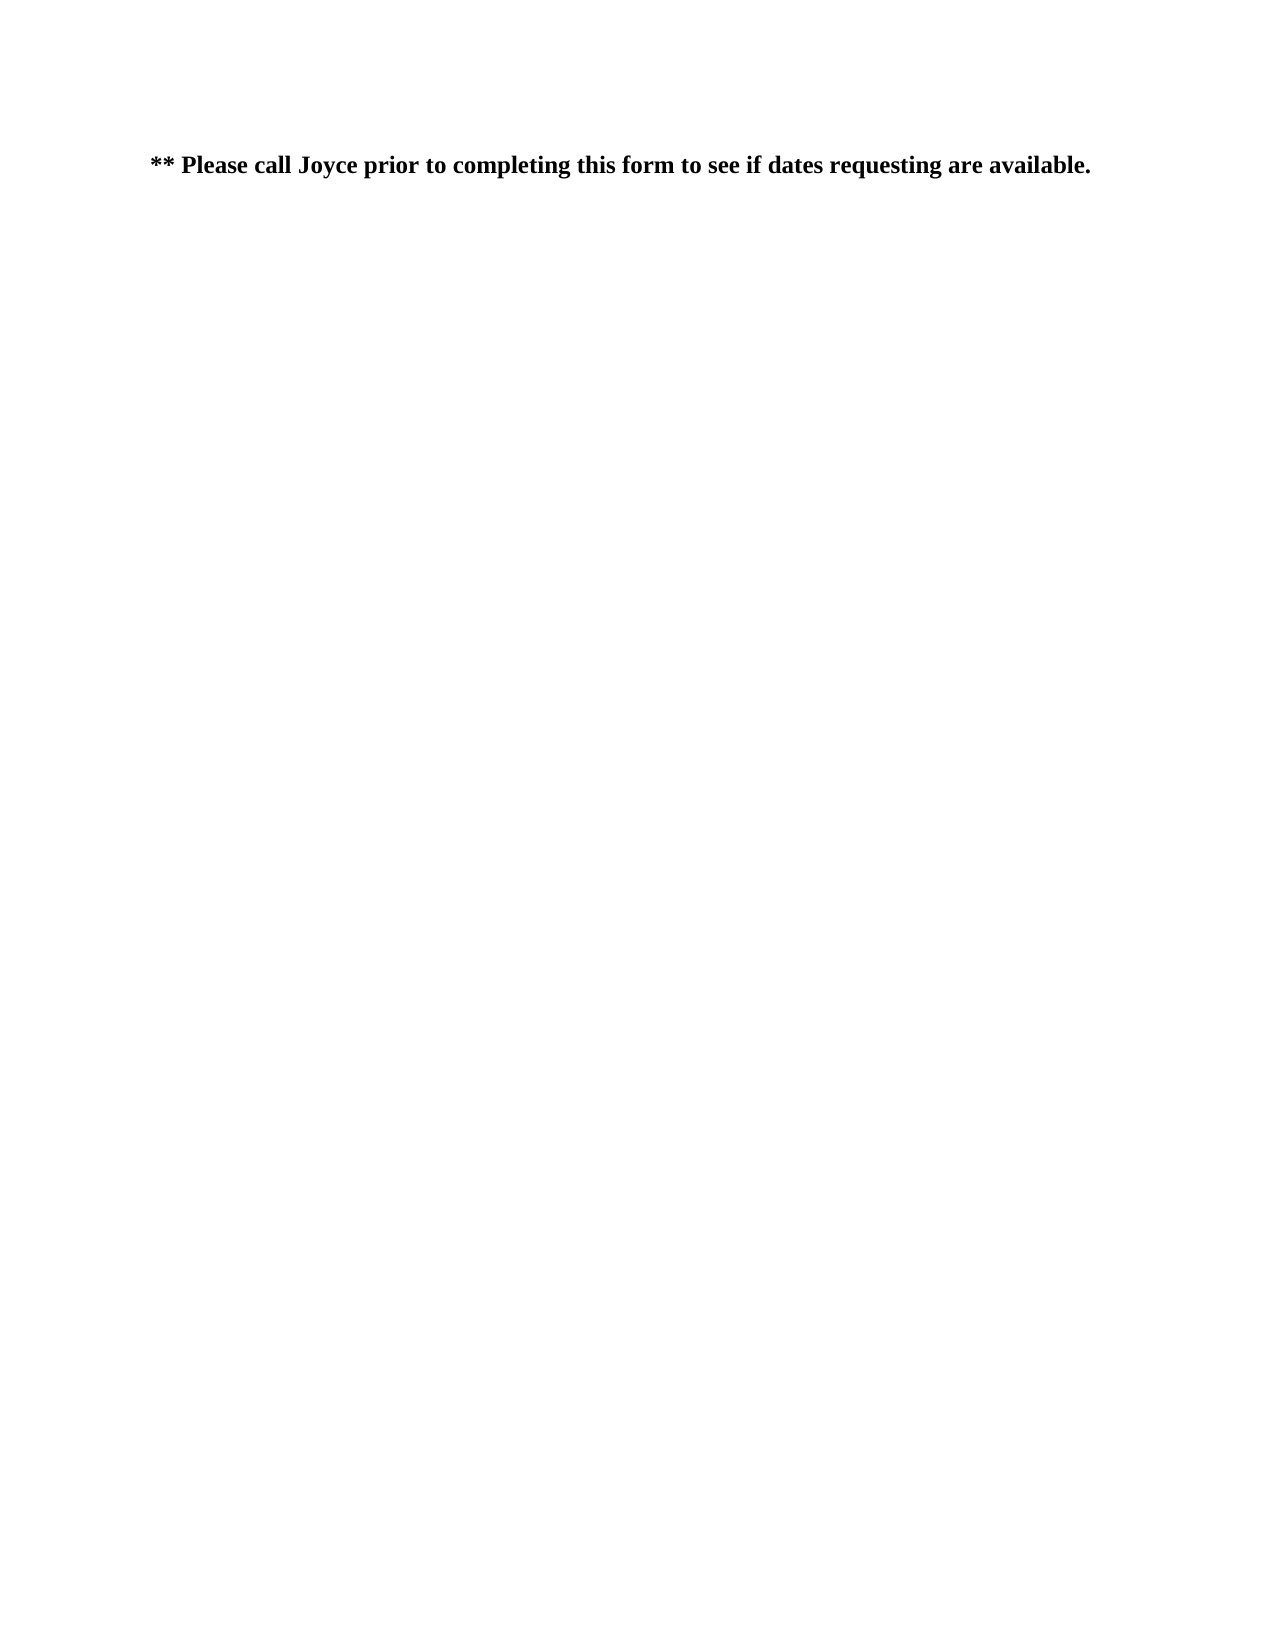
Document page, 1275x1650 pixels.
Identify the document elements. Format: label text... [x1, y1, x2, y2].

text ** Please call Joyce prior to completing this form to see if dates requesting are available. [150, 150, 1125, 179]
